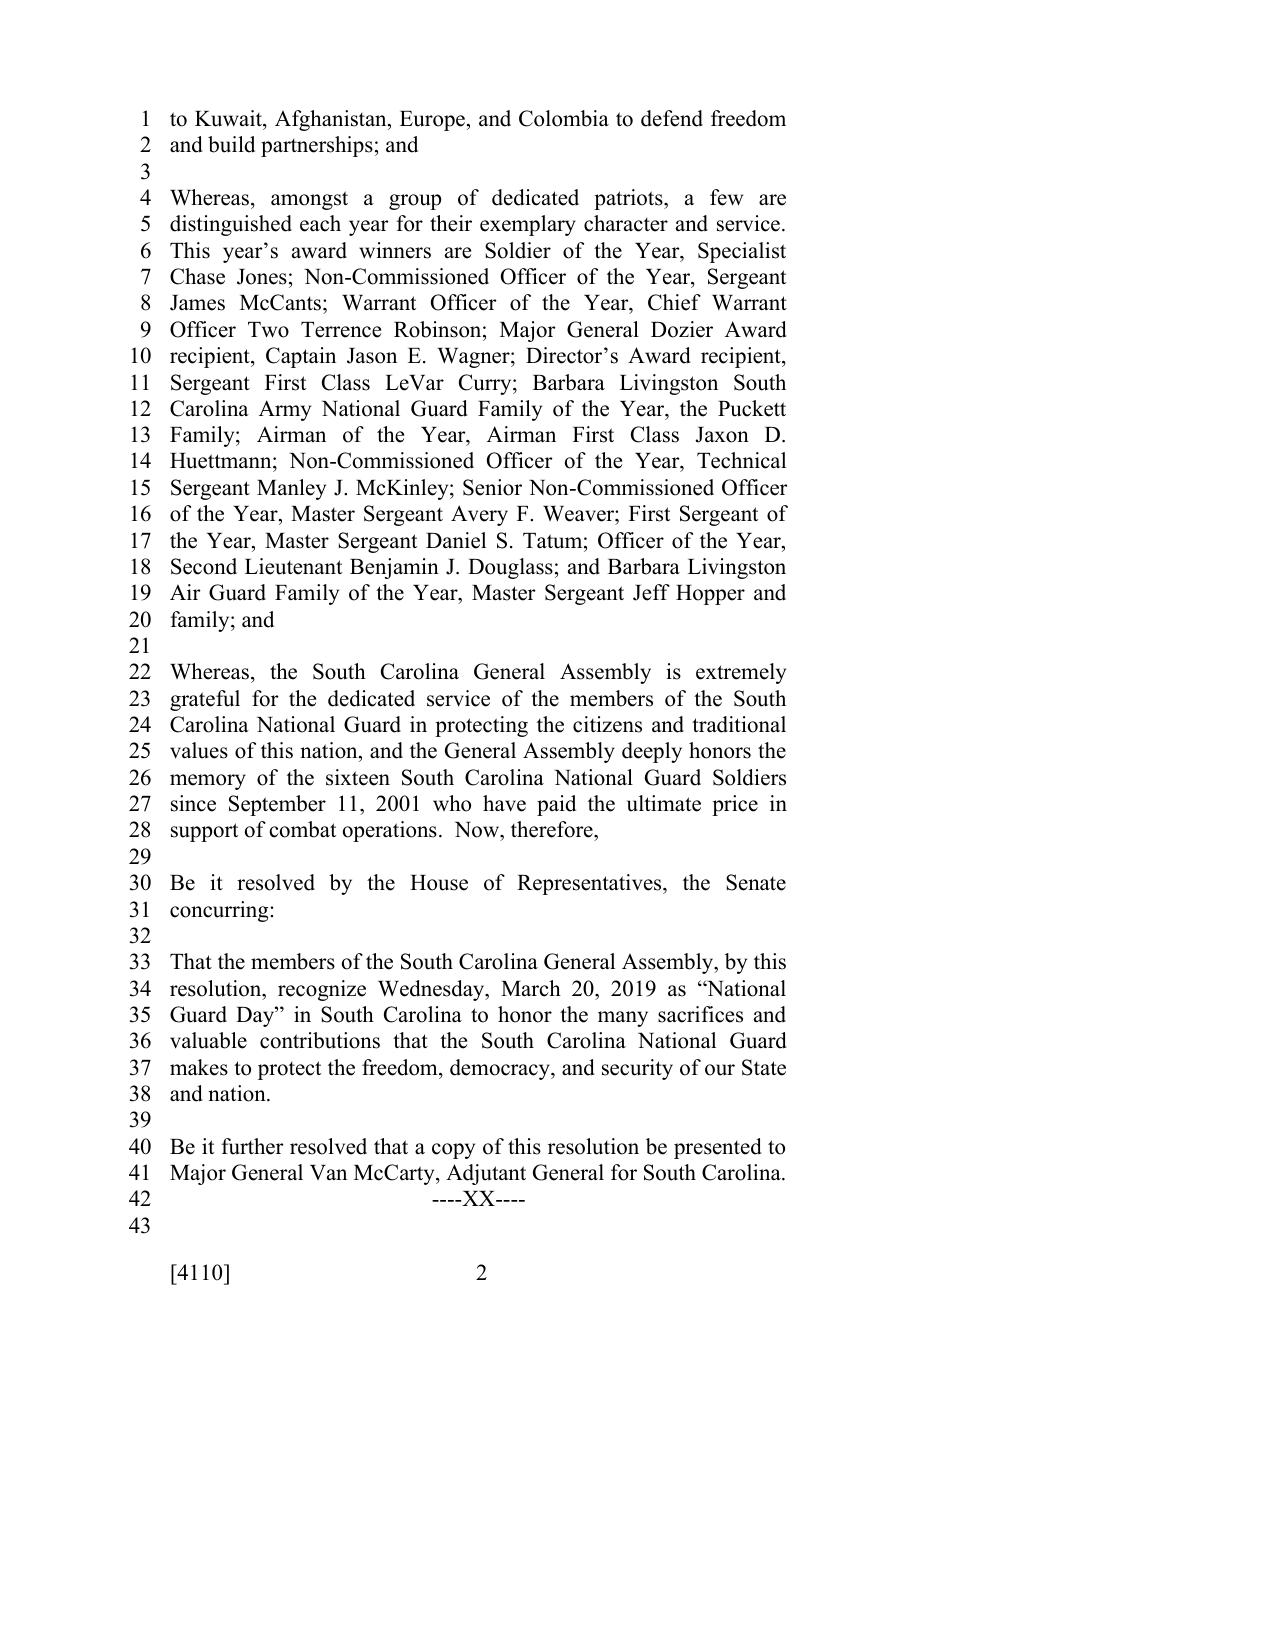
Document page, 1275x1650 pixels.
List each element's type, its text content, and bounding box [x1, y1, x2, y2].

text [169, 105, 787, 158]
text That the members of the South Carolina General Assembly, by this resolution, recognize Wednesday, March 20, 2019 as “National Guard Day” in South Carolina to honor the many sacrifices and valuable contributions that the South Carolina National Guard makes to protect the freedom, democracy, and security of our State and nation. [169, 948, 787, 1106]
text Whereas, the South Carolina General Assembly is extremely grateful for the dedicated service of the members of the South Carolina National Guard in protecting the citizens and traditional values of this nation, and the General Assembly deeply honors the memory of the sixteen South Carolina National Guard Soldiers since September 11, 2001 who have paid the ultimate price in support of combat operations. Now, therefore, [169, 658, 787, 843]
text Be it further resolved that a copy of this resolution be presented to Major General Van McCarty, Adjutant General for South Carolina. [169, 1133, 787, 1186]
text Whereas, amongst a group of dedicated patriots, a few are distinguished each year for their exemplary character and service. This year’s award winners are Soldier of the Year, Specialist Chase Jones; Non-Commissioned Officer of the Year, Sergeant James McCants; Warrant Officer of the Year, Chief Warrant Officer Two Terrence Robinson; Major General Dozier Award recipient, Captain Jason E. Wagner; Director’s Award recipient, Sergeant First Class LeVar Curry; Barbara Livingston South Carolina Army National Guard Family of the Year, the Puckett Family; Airman of the Year, Airman First Class Jaxon D. Huettmann; Non-Commissioned Officer of the Year, Technical Sergeant Manley J. McKinley; Senior Non-Commissioned Officer of the Year, Master Sergeant Avery F. Weaver; First Sergeant of the Year, Master Sergeant Daniel S. Tatum; Officer of the Year, Second Lieutenant Benjamin J. Douglass; and Barbara Livingston Air Guard Family of the Year, Master Sergeant Jeff Hopper and family; and [169, 184, 787, 632]
text Be it resolved by the House of Representatives, the Senate concurring: [169, 869, 787, 922]
text ----XX---- [169, 1186, 787, 1212]
